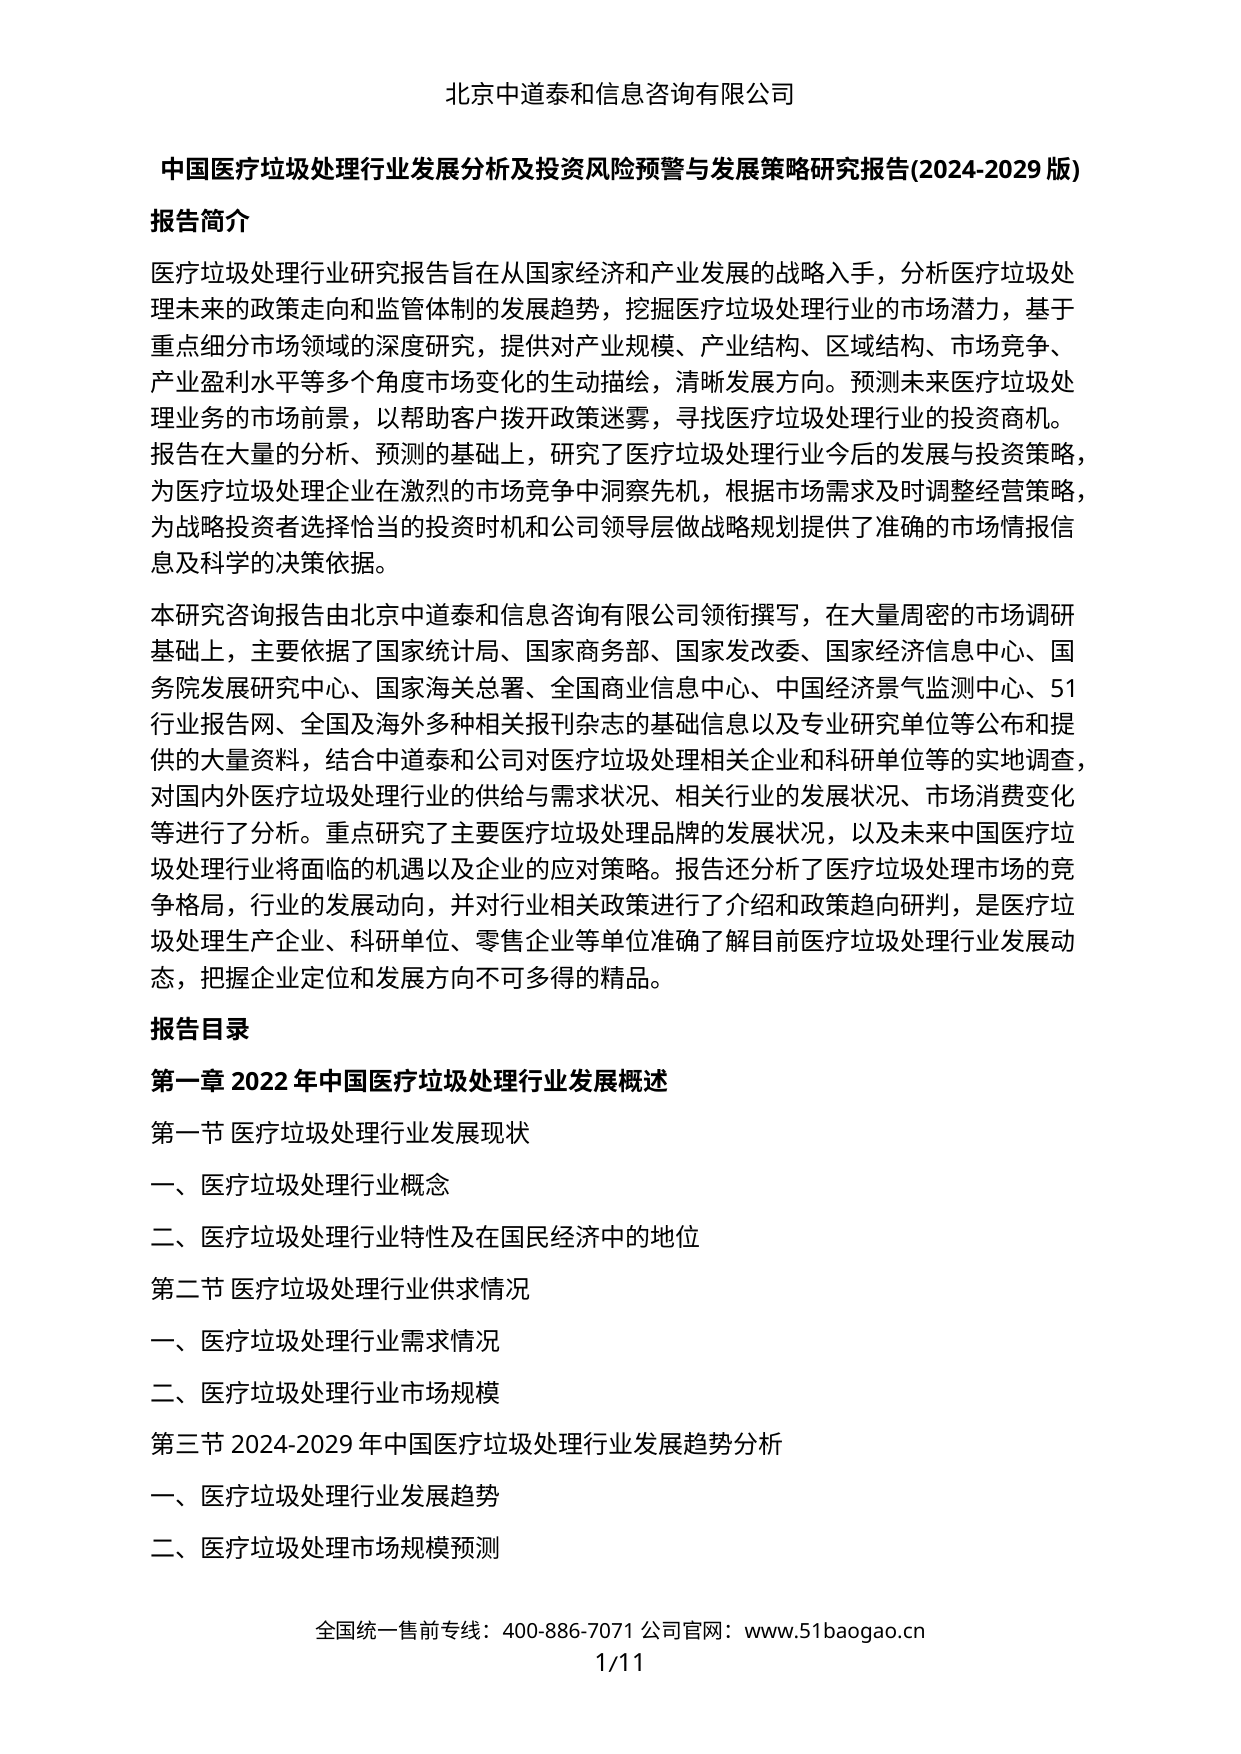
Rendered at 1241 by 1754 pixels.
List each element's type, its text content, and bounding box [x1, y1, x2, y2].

text 一、医疗垃圾处理行业需求情况 [150, 1321, 1090, 1357]
text 二、医疗垃圾处理行业市场规模 [150, 1373, 1090, 1409]
text 第二节 医疗垃圾处理行业供求情况 [150, 1269, 1090, 1306]
text 第一章 2022年中国医疗垃圾处理行业发展概述 [150, 1062, 1090, 1098]
text 中国医疗垃圾处理行业发展分析及投资风险预警与发展策略研究报告(2024-2029版) [150, 150, 1090, 186]
text 医疗垃圾处理行业研究报告旨在从国家经济和产业发展的战略入手，分析医疗垃圾处理未来的政策走向和监管体制的发展趋势，挖掘医疗垃圾处理行业的市场潜力，基于重点细分市场领域的深度研究，提供对产业规模、产业结构、区域结构、市场竞争、产业盈利水平等多个角度市场变化的生动描绘，清晰发展方向。预测未来医疗垃圾处理业务的市场前景，以帮助客户拨开政策迷雾，寻找医疗垃圾处理行业的投资商机。报告在大量的分析、预测的基础上，研究了医疗垃圾处理行业今后的发展与投资策略，为医疗垃圾处理企业在激烈的市场竞争中洞察先机，根据市场需求及时调整经营策略，为战略投资者选择恰当的投资时机和公司领导层做战略规划提供了准确的市场情报信息及科学的决策依据。 [150, 254, 1090, 580]
text 二、医疗垃圾处理行业特性及在国民经济中的地位 [150, 1217, 1090, 1254]
text 第一节 医疗垃圾处理行业发展现状 [150, 1114, 1090, 1150]
text 一、医疗垃圾处理行业概念 [150, 1166, 1090, 1202]
text 报告目录 [150, 1010, 1090, 1046]
text 一、医疗垃圾处理行业发展趋势 [150, 1477, 1090, 1513]
text 二、医疗垃圾处理市场规模预测 [150, 1529, 1090, 1565]
text 第三节 2024-2029年中国医疗垃圾处理行业发展趋势分析 [150, 1425, 1090, 1461]
text 报告简介 [150, 202, 1090, 238]
text 本研究咨询报告由北京中道泰和信息咨询有限公司领衔撰写，在大量周密的市场调研基础上，主要依据了国家统计局、国家商务部、国家发改委、国家经济信息中心、国务院发展研究中心、国家海关总署、全国商业信息中心、中国经济景气监测中心、51行业报告网、全国及海外多种相关报刊杂志的基础信息以及专业研究单位等公布和提供的大量资料，结合中道泰和公司对医疗垃圾处理相关企业和科研单位等的实地调查，对国内外医疗垃圾处理行业的供给与需求状况、相关行业的发展状况、市场消费变化等进行了分析。重点研究了主要医疗垃圾处理品牌的发展状况，以及未来中国医疗垃圾处理行业将面临的机遇以及企业的应对策略。报告还分析了医疗垃圾处理市场的竞争格局，行业的发展动向，并对行业相关政策进行了介绍和政策趋向研判，是医疗垃圾处理生产企业、科研单位、零售企业等单位准确了解目前医疗垃圾处理行业发展动态，把握企业定位和发展方向不可多得的精品。 [150, 596, 1090, 994]
